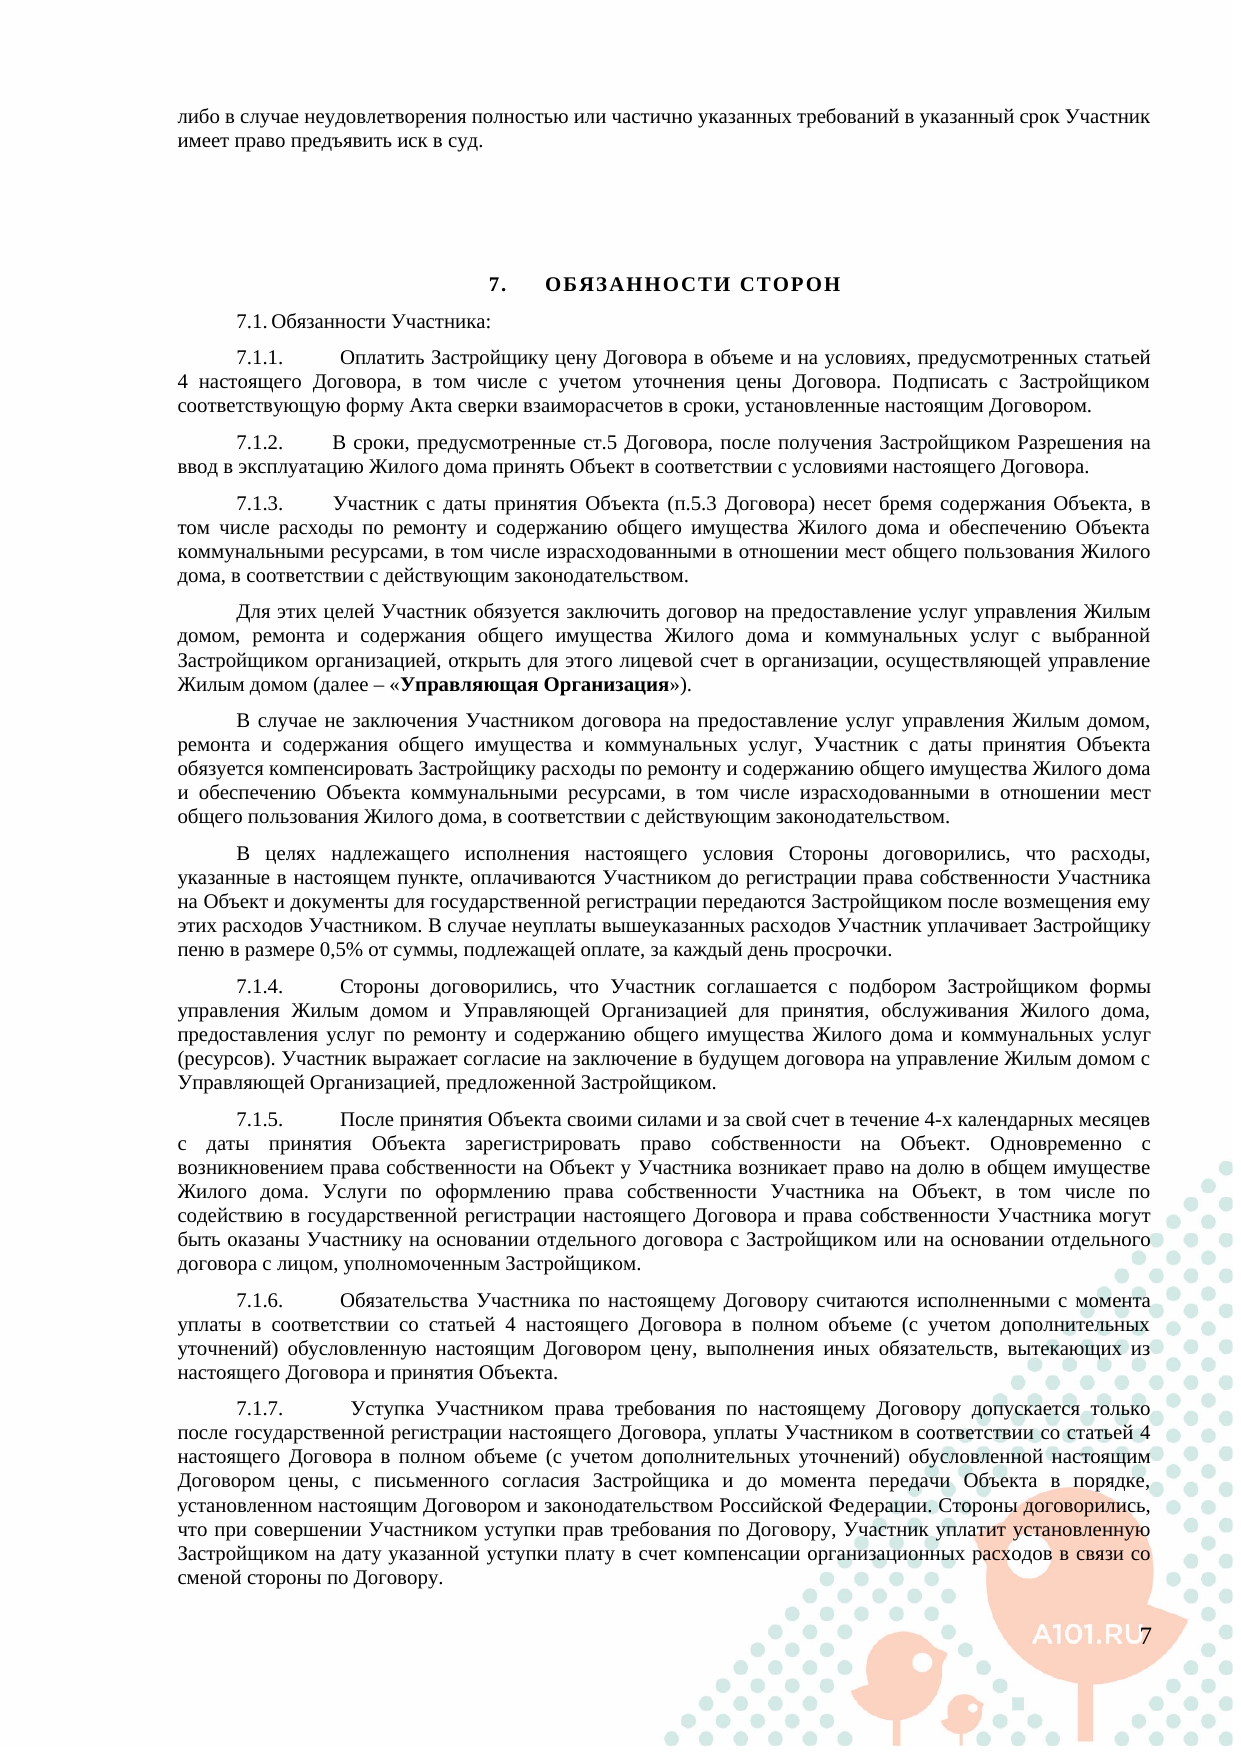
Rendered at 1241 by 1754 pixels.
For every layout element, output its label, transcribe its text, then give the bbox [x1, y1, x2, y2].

picture [0, 0, 1233, 1746]
text В случае не заключения Участником договора на предоставление услуг управления Жилым домом, ремонта и содержания общего имущества и коммунальных услуг, Участник с даты принятия Объекта обязуется компенсировать Застройщику расходы по ремонту и содержанию общего имущества Жилого дома и обеспечению Объекта коммунальными ресурсами, в том числе израсходованными в отношении мест общего пользования Жилого дома, в соответствии с действующим законодательством. [177, 708, 1152, 828]
list Уступка Участником права требования по настоящему Договору допускается только после государственной регистрации настоящего Договора, уплаты Участником в соответствии со статьей 4 настоящего Договора в полном объеме (с учетом дополнительных уточнений) обусловленной настоящим Договором цены, с письменного согласия Застройщика и до момента передачи Объекта в порядке, установленном настоящим Договором и законодательством Российской Федерации. Стороны договорились, что при совершении Участником уступки прав требования по Договору, Участник уплатит установленную Застройщиком на дату указанной уступки плату в счет компенсации организационных расходов в связи со сменой стороны по Договору. [177, 1396, 1152, 1589]
text Для этих целей Участник обязуется заключить договор на предоставление услуг управления Жилым домом, ремонта и содержания общего имущества Жилого дома и коммунальных услуг с выбранной Застройщиком организацией, открыть для этого лицевой счет в организации, осуществляющей управление Жилым домом (далее – «Управляющая Организация»). [177, 599, 1152, 696]
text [177, 104, 1152, 152]
list В сроки, предусмотренные ст.5 Договора, после получения Застройщиком Разрешения на ввод в эксплуатацию Жилого дома принять Объект в соответствии с условиями настоящего Договора. [177, 430, 1152, 478]
text В целях надлежащего исполнения настоящего условия Стороны договорились, что расходы, указанные в настоящем пункте, оплачиваются Участником до регистрации права собственности Участника на Объект и документы для государственной регистрации передаются Застройщиком после возмещения ему этих расходов Участником. В случае неуплаты вышеуказанных расходов Участник уплачивает Застройщику пеню в размере 0,5% от суммы, подлежащей оплате, за каждый день просрочки. [177, 841, 1152, 961]
list ОБЯЗАННОСТИ СТОРОН [177, 272, 1152, 296]
list Стороны договорились, что Участник соглашается с подбором Застройщиком формы управления Жилым домом и Управляющей Организацией для принятия, обслуживания Жилого дома, предоставления услуг по ремонту и содержанию общего имущества Жилого дома и коммунальных услуг (ресурсов). Участник выражает согласие на заключение в будущем договора на управление Жилым домом с Управляющей Организацией, предложенной Застройщиком. [177, 974, 1152, 1094]
list Оплатить Застройщику цену Договора в объеме и на условиях, предусмотренных статьей 4 настоящего Договора, в том числе с учетом уточнения цены Договора. Подписать с Застройщиком соответствующую форму Акта сверки взаиморасчетов в сроки, установленные настоящим Договором. [177, 345, 1152, 417]
list Обязательства Участника по настоящему Договору считаются исполненными с момента уплаты в соответствии со статьей 4 настоящего Договора в полном объеме (с учетом дополнительных уточнений) обусловленную настоящим Договором цену, выполнения иных обязательств, вытекающих из настоящего Договора и принятия Объекта. [177, 1287, 1152, 1384]
list Обязанности Участника: [177, 309, 1152, 333]
list После принятия Объекта своими силами и за свой счет в течение 4-х календарных месяцев с даты принятия Объекта зарегистрировать право собственности на Объект. Одновременно с возникновением права собственности на Объект у Участника возникает право на долю в общем имуществе Жилого дома. Услуги по оформлению права собственности Участника на Объект, в том числе по содействию в государственной регистрации настоящего Договора и права собственности Участника могут быть оказаны Участнику на основании отдельного договора с Застройщиком или на основании отдельного договора с лицом, уполномоченным Застройщиком. [177, 1107, 1152, 1275]
list Участник с даты принятия Объекта (п.5.3 Договора) несет бремя содержания Объекта, в том числе расходы по ремонту и содержанию общего имущества Жилого дома и обеспечению Объекта коммунальными ресурсами, в том числе израсходованными в отношении мест общего пользования Жилого дома, в соответствии с действующим законодательством. [177, 491, 1152, 587]
